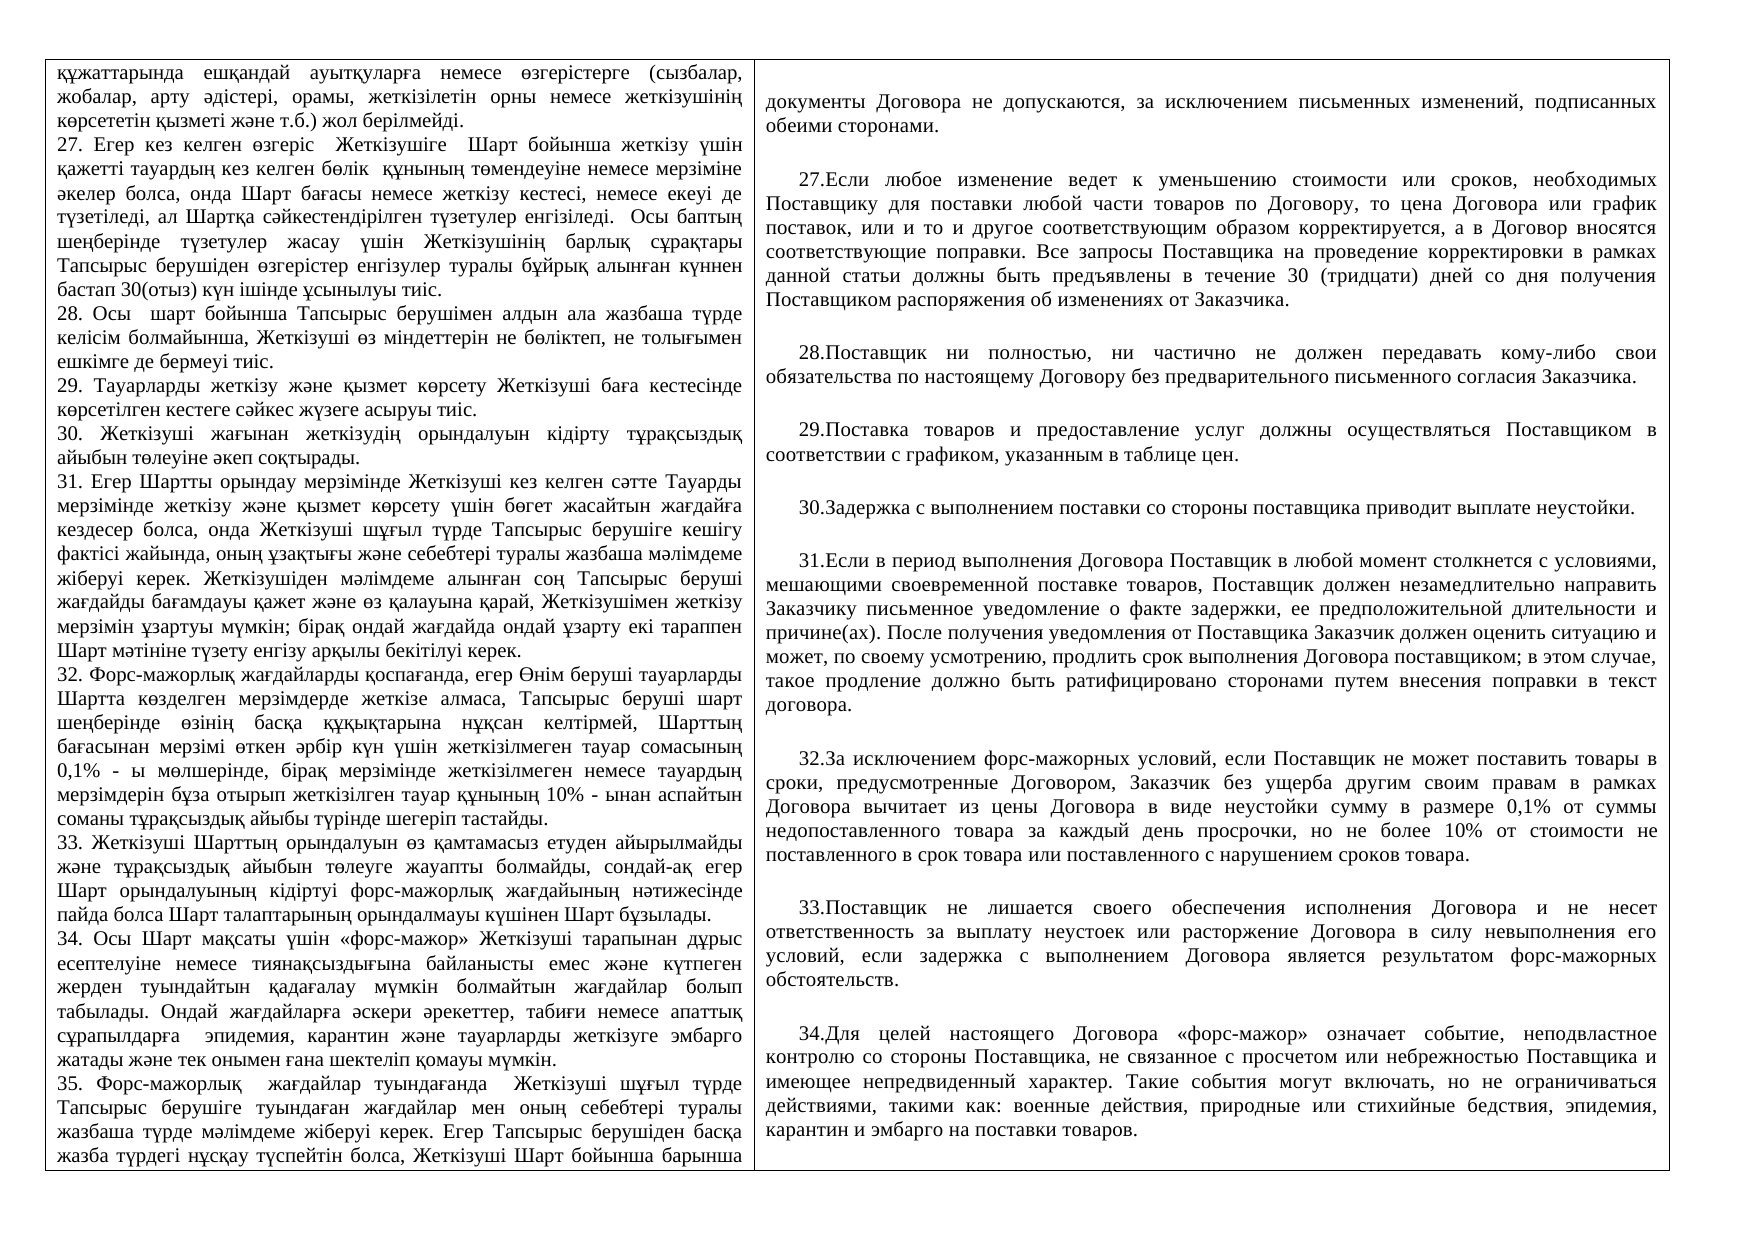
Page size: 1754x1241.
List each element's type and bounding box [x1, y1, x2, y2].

table_header [755, 60, 1669, 1170]
table_header [46, 60, 754, 1170]
